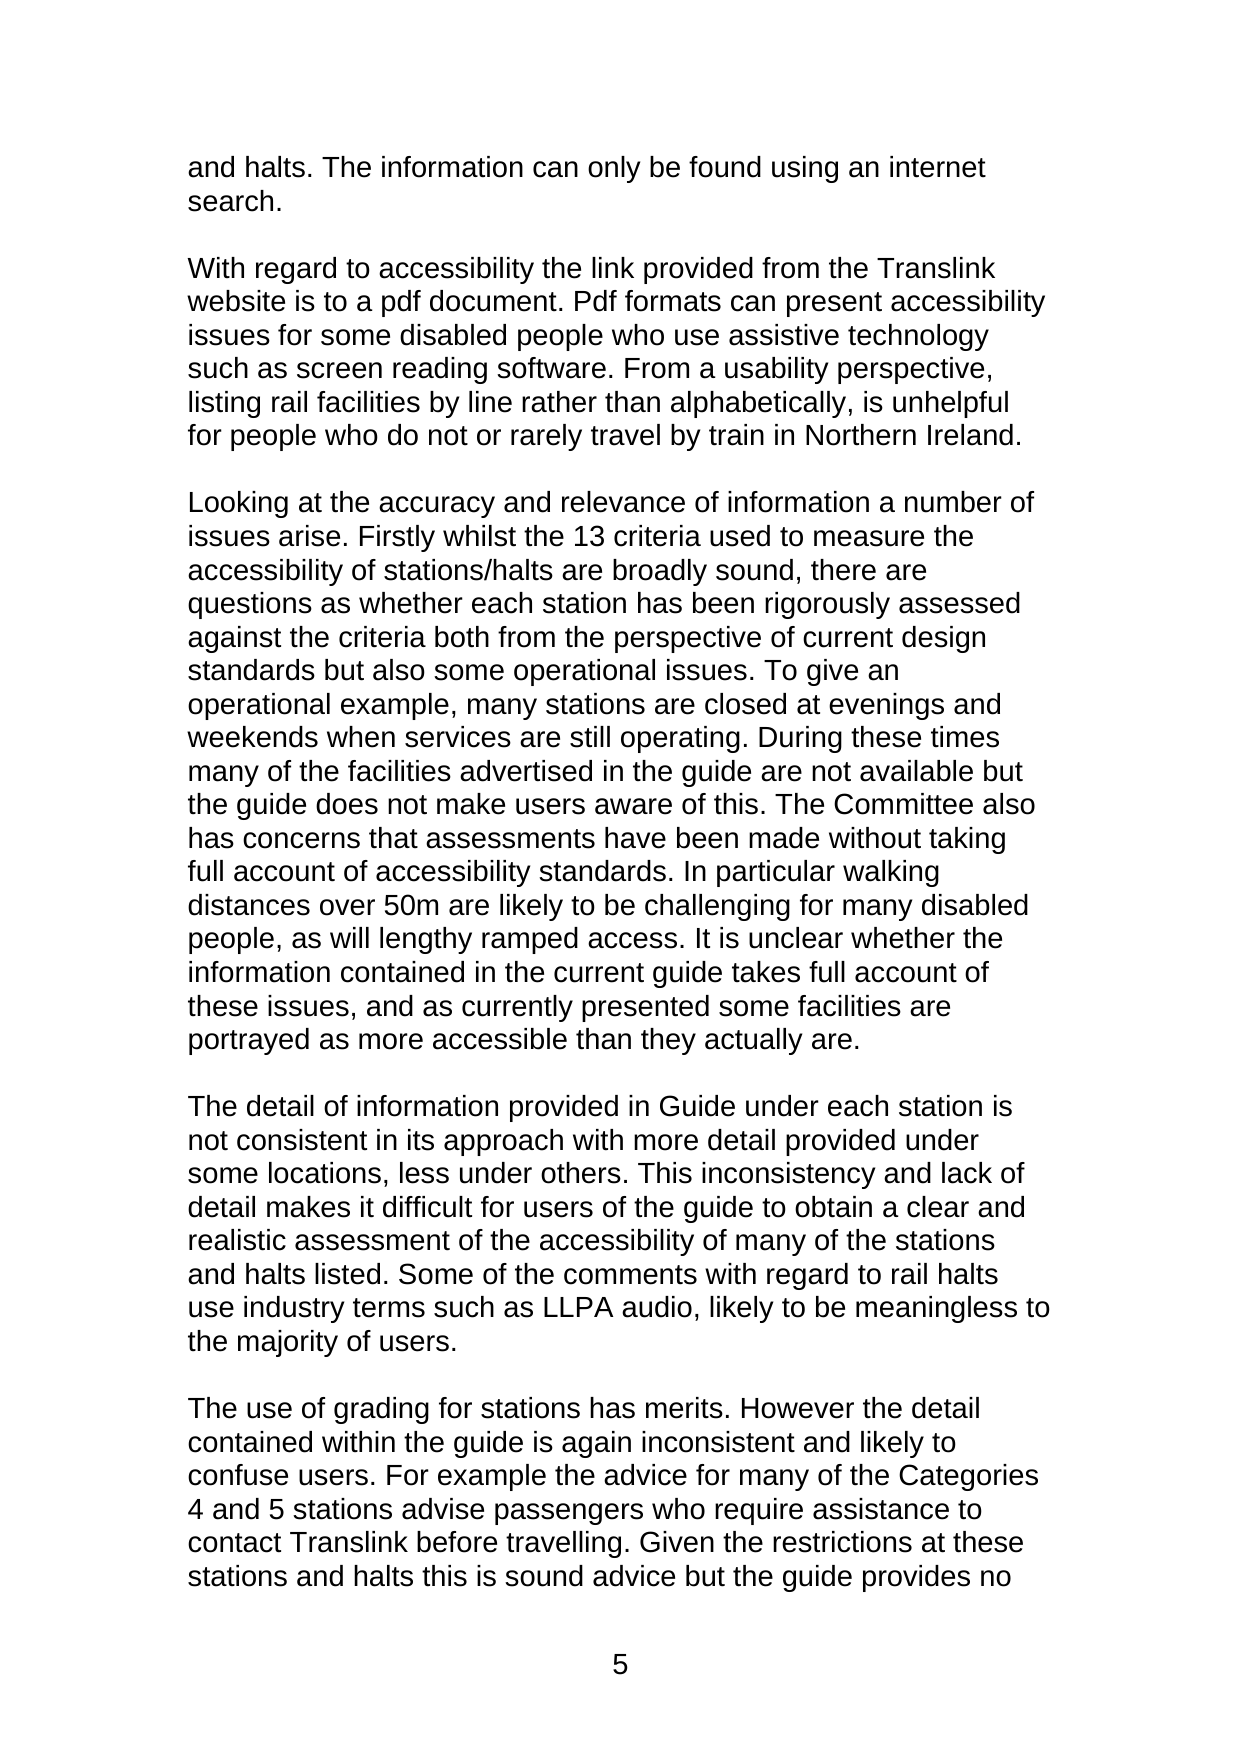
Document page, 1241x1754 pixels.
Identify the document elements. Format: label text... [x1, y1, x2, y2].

text Looking at the accuracy and relevance of information a number of issues arise. Firstly whilst the 13 criteria used to measure the accessibility of stations/halts are broadly sound, there are questions as whether each station has been rigorously assessed against the criteria both from the perspective of current design standards but also some operational issues. To give an operational example, many stations are closed at evenings and weekends when services are still operating. During these times many of the facilities advertised in the guide are not available but the guide does not make users aware of this. The Committee also has concerns that assessments have been made without taking full account of accessibility standards. In particular walking distances over 50m are likely to be challenging for many disabled people, as will lengthy ramped access. It is unclear whether the information contained in the current guide takes full account of these issues, and as currently presented some facilities are portrayed as more accessible than they actually are. [187, 787, 1053, 1357]
text With regard to accessibility the link provided from the Translink website is to a pdf document. Pdf formats can present accessibility issues for some disabled people who use assistive technology such as screen reading software. From a usability perspective, listing rail facilities by line rather than alphabetically, is unhelpful for people who do not or rarely travel by train in Northern Ireland. [187, 552, 1053, 754]
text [187, 150, 1053, 284]
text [187, 1391, 1053, 1592]
text The immediate barrier users currently face is finding the information, as it is currently only available online. However there is no visible link from the homepage of the Translink website to sections on accessibility including the information about stations and halts. The information can only be found using an internet search. [187, 318, 1053, 519]
